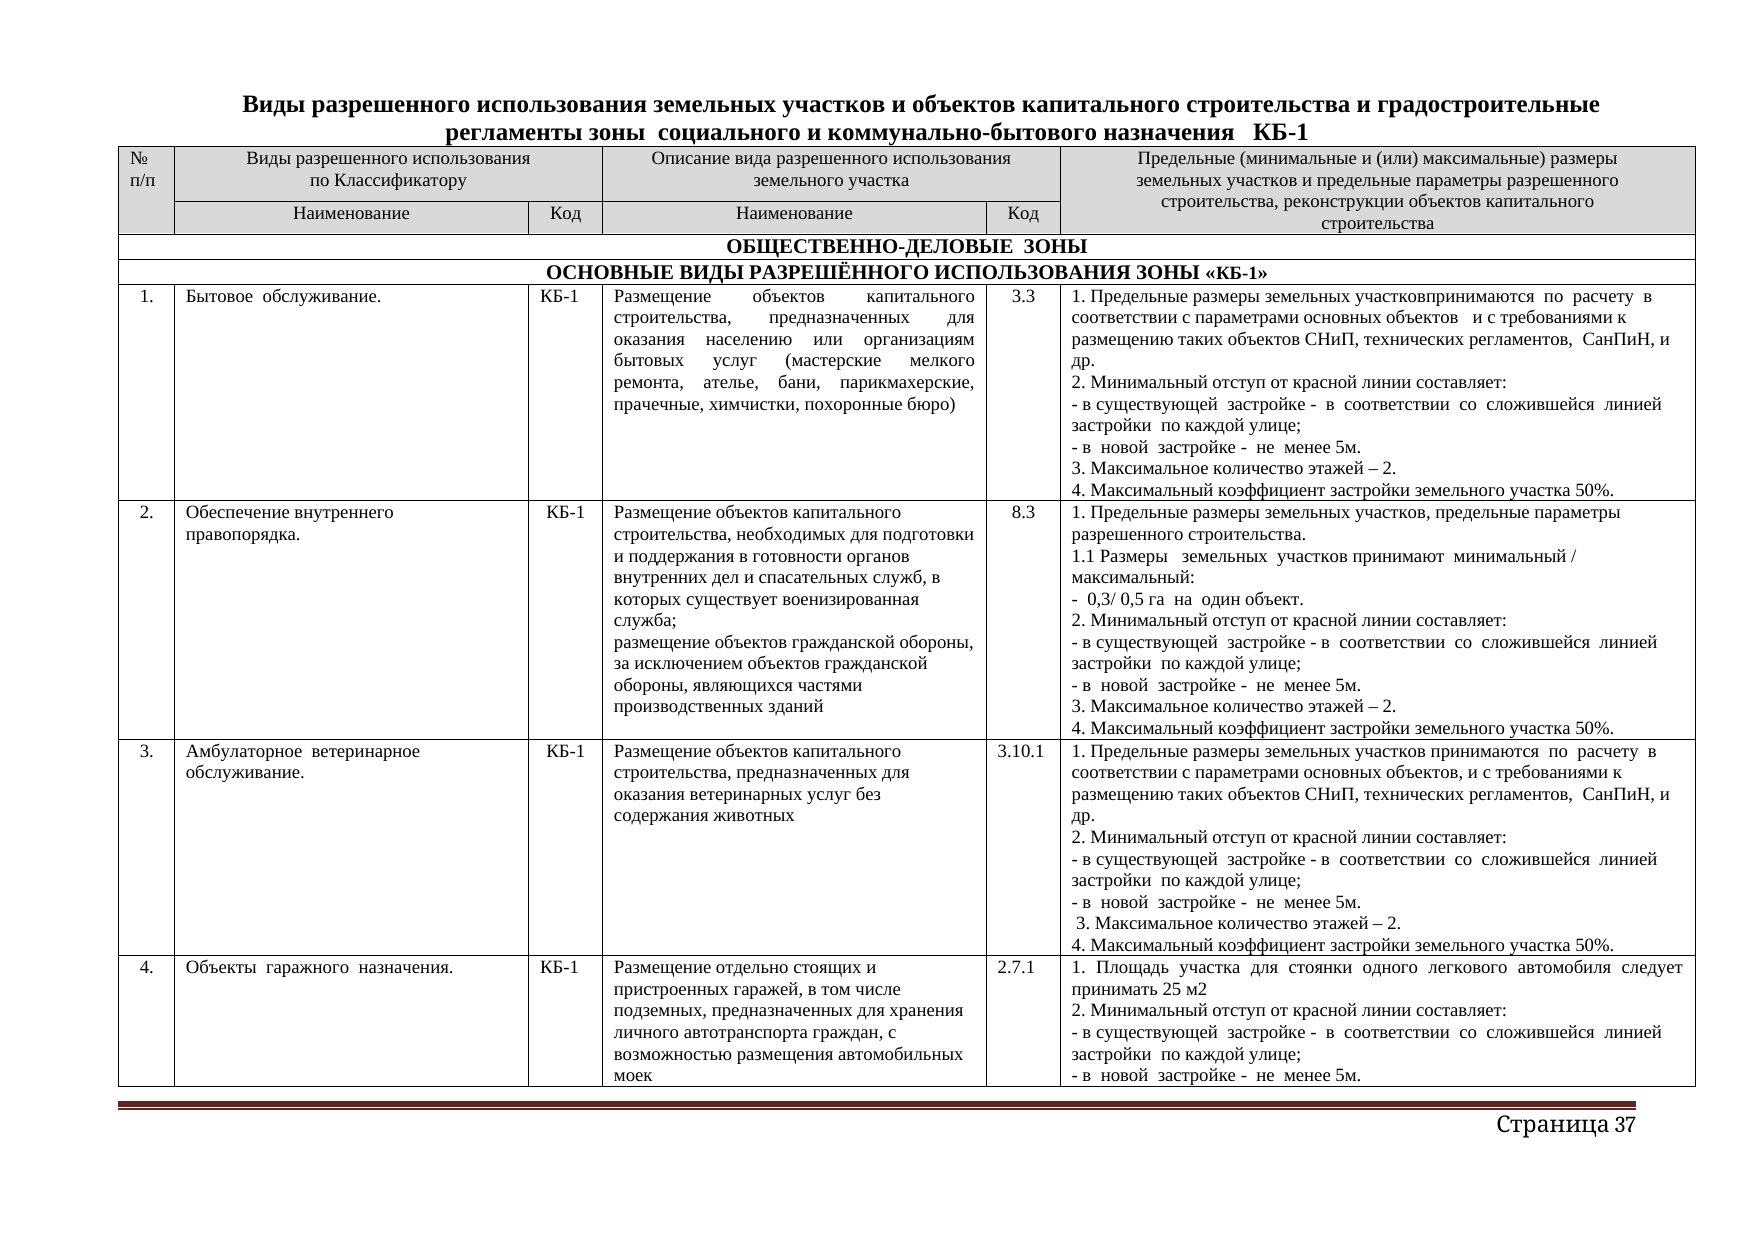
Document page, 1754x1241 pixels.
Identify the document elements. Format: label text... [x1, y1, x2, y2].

table_header № п/п [119, 147, 174, 233]
table_cell 2.7.1 [987, 956, 1060, 1086]
table_cell Наименование [175, 202, 528, 233]
text Виды разрешенного использования земельных участков и объектов капитального строительства и градостроительные регламенты зоны социального и коммунально-бытового назначения КБ-1 [118, 89, 1636, 146]
table_cell Амбулаторное ветеринарное обслуживание. [175, 740, 528, 955]
table_cell Объекты гаражного назначения. [175, 956, 528, 1086]
table_cell Размещение объектов капитального строительства, предназначенных для оказания населению или организациям бытовых услуг (мастерские мелкого ремонта, ателье, бани, парикмахерские, прачечные, химчистки, похоронные бюро) [603, 285, 986, 500]
table_cell 3.10.1 [987, 740, 1060, 955]
table_cell ОБЩЕСТВЕННО-ДЕЛОВЫЕ ЗОНЫ [119, 235, 1695, 258]
table_cell 4. [119, 956, 174, 1086]
table_cell КБ-1 [529, 956, 602, 1086]
table_cell Код [529, 202, 602, 233]
table_cell 3.3 [987, 285, 1060, 500]
table_cell Размещение объектов капитального строительства, необходимых для подготовки и поддержания в готовности органов внутренних дел и спасательных служб, в которых существует военизированная служба; размещение объектов гражданской обороны, за исключением объектов гражданской обороны, являющихся частями производственных зданий [603, 501, 986, 738]
table_cell КБ-1 [529, 285, 602, 500]
table_header Предельные (минимальные и (или) максимальные) размеры земельных участков и предельные параметры разрешенного строительства, реконструкции объектов капитального строительства [1061, 147, 1695, 233]
table_cell Обеспечение внутреннего правопорядка. [175, 501, 528, 738]
table_cell 8.3 [987, 501, 1060, 738]
table_cell 1. Предельные размеры земельных участковпринимаются по расчету в соответствии с параметрами основных объектов и с требованиями к размещению таких объектов СНиП, технических регламентов, СанПиН, и др. 2. Минимальный отступ от красной линии составляет: - в существующей застройке - в соответствии со сложившейся линией застройки по каждой улице; - в новой застройке - не менее 5м. 3. Максимальное количество этажей – 2. 4. Максимальный коэффициент застройки земельного участка 50%. [1061, 285, 1695, 500]
table_cell Бытовое обслуживание. [175, 285, 528, 500]
table_cell 1. Предельные размеры земельных участков принимаются по расчету в соответствии с параметрами основных объектов, и с требованиями к размещению таких объектов СНиП, технических регламентов, СанПиН, и др. 2. Минимальный отступ от красной линии составляет: - в существующей застройке - в соответствии со сложившейся линией застройки по каждой улице; - в новой застройке - не менее 5м. 3. Максимальное количество этажей – 2. 4. Максимальный коэффициент застройки земельного участка 50%. [1061, 740, 1695, 955]
table_cell 3. [119, 740, 174, 955]
table_cell 2. [119, 501, 174, 738]
table_cell КБ-1 [529, 501, 602, 738]
table_cell Код [987, 202, 1060, 233]
table_header Описание вида разрешенного использования земельного участка [603, 147, 1060, 201]
table_cell КБ-1 [529, 740, 602, 955]
table_cell Наименование [603, 202, 986, 233]
table_cell ОСНОВНЫЕ ВИДЫ РАЗРЕШЁННОГО ИСПОЛЬЗОВАНИЯ ЗОНЫ «КБ-1» [119, 260, 1695, 284]
table_cell 1. Предельные размеры земельных участков, предельные параметры разрешенного строительства. 1.1 Размеры земельных участков принимают минимальный / максимальный: - 0,3/ 0,5 га на один объект. 2. Минимальный отступ от красной линии составляет: - в существующей застройке - в соответствии со сложившейся линией застройки по каждой улице; - в новой застройке - не менее 5м. 3. Максимальное количество этажей – 2. 4. Максимальный коэффициент застройки земельного участка 50%. [1061, 501, 1695, 738]
table_cell Размещение объектов капитального строительства, предназначенных для оказания ветеринарных услуг без содержания животных [603, 740, 986, 955]
table_header Виды разрешенного использования по Классификатору [175, 147, 602, 201]
table_cell 1. [119, 285, 174, 500]
